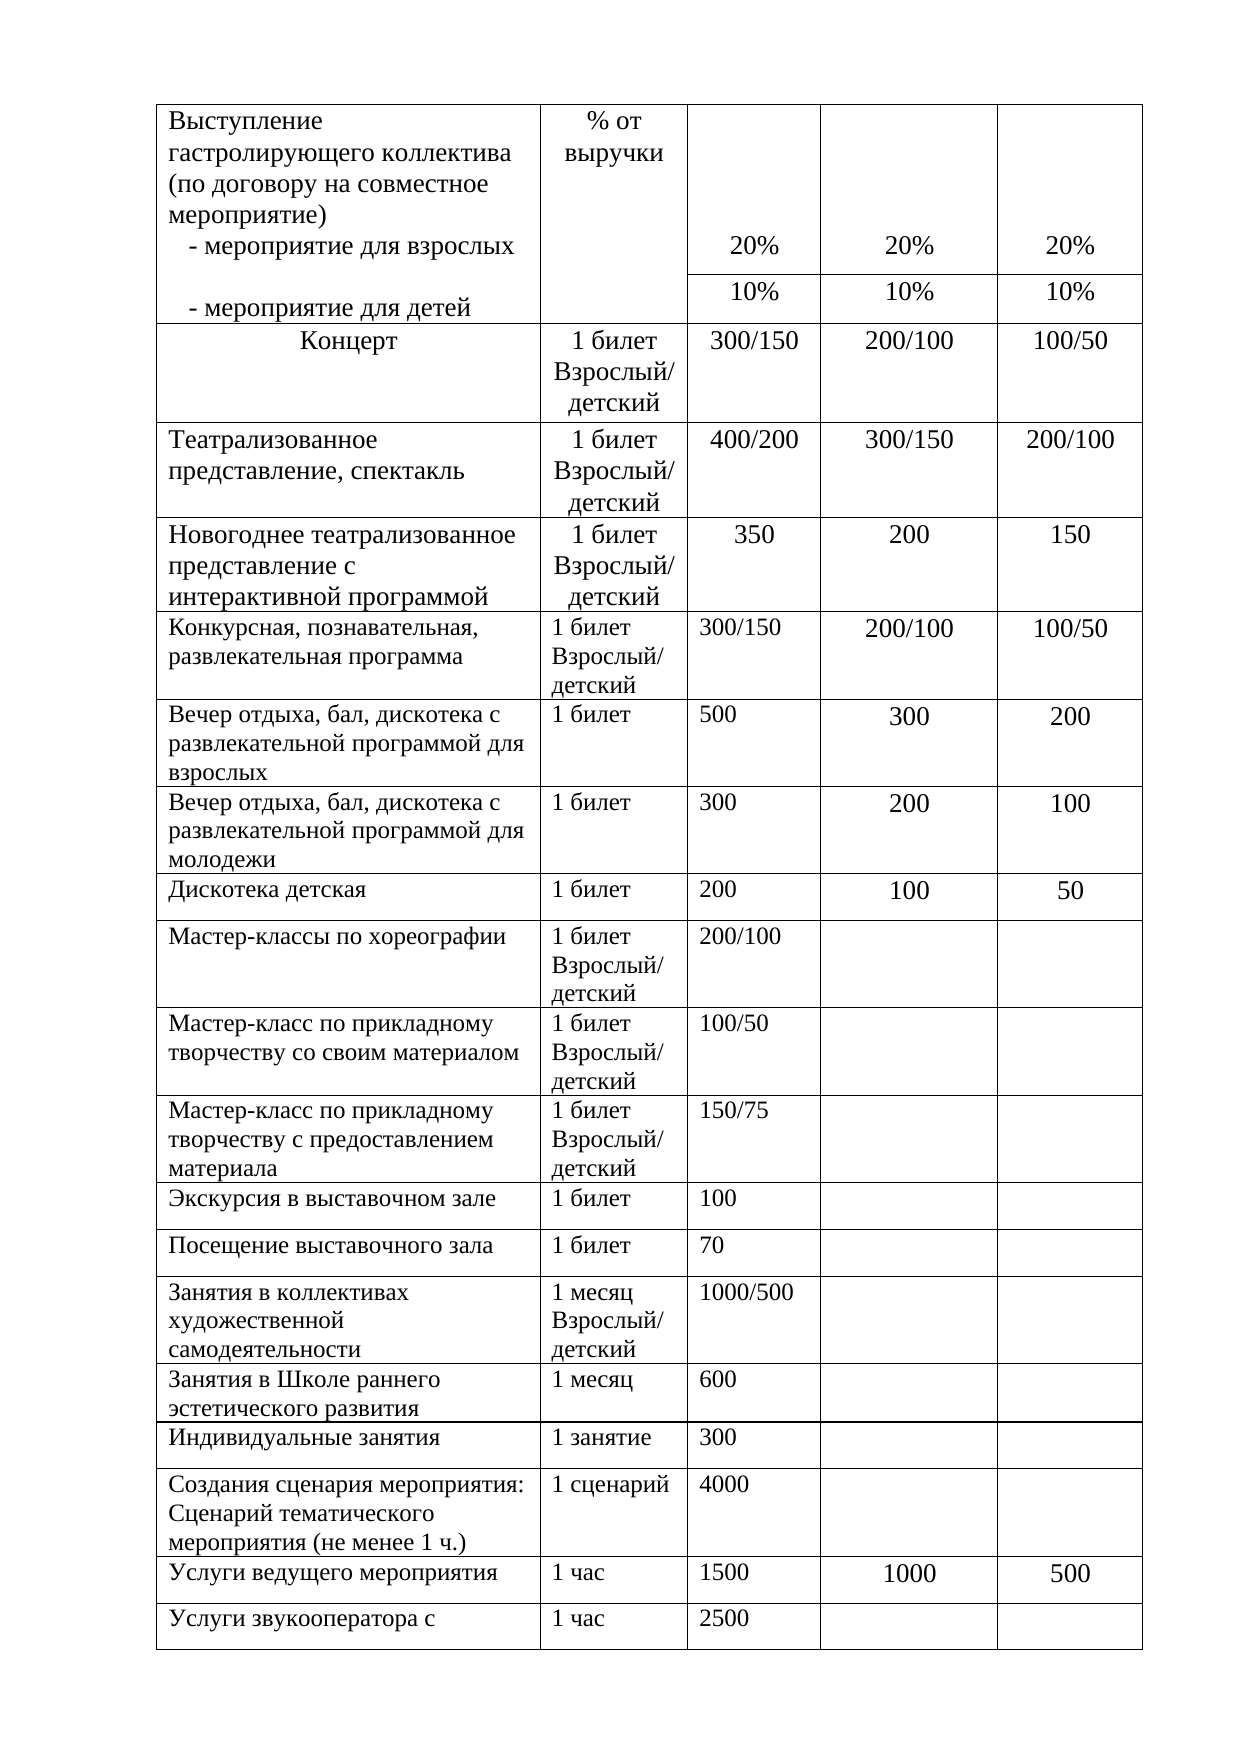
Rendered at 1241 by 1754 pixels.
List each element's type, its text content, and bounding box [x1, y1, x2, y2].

table_cell 300 [821, 700, 997, 786]
table_cell [998, 1008, 1142, 1094]
table_cell 100/50 [998, 324, 1142, 422]
table_cell 300/150 [688, 612, 820, 698]
table_cell 1500 [688, 1557, 820, 1602]
table_cell Индивидуальные занятия [157, 1423, 540, 1468]
table_cell 20% [688, 105, 820, 273]
table_cell [998, 1183, 1142, 1229]
table_cell 300/150 [821, 423, 997, 517]
table_cell 50 [998, 874, 1142, 920]
table_cell 1 час [541, 1604, 687, 1649]
table_cell 1 билет [541, 1230, 687, 1276]
table_cell [821, 1096, 997, 1182]
table_cell [998, 1096, 1142, 1182]
table_cell % от выручки [541, 105, 687, 323]
table_cell [821, 1230, 997, 1276]
table_cell [821, 921, 997, 1007]
table_cell 1 билет [541, 700, 687, 786]
table_cell 500 [998, 1557, 1142, 1602]
table_cell Услуги ведущего мероприятия [157, 1557, 540, 1602]
table_cell Новогоднее театрализованное представление с интерактивной программой [157, 518, 540, 611]
table_cell Вечер отдыха, бал, дискотека с развлекательной программой для взрослых [157, 700, 540, 786]
table_cell 1 билет Взрослый/ детский [541, 1008, 687, 1094]
table_cell 200 [821, 518, 997, 611]
table_cell Вечер отдыха, бал, дискотека с развлекательной программой для молодежи [157, 787, 540, 873]
table_cell 600 [688, 1364, 820, 1421]
table_cell Конкурсная, познавательная, развлекательная программа [157, 612, 540, 698]
table_cell 100/50 [688, 1008, 820, 1094]
table_cell 100 [821, 874, 997, 920]
table_cell [821, 1604, 997, 1649]
table_cell [821, 1469, 997, 1556]
table_cell [998, 1469, 1142, 1556]
table_cell [821, 1364, 997, 1421]
table_cell 200 [688, 874, 820, 920]
table_cell 200/100 [998, 423, 1142, 517]
table_cell Мастер-классы по хореографии [157, 921, 540, 1007]
table_cell 10% [821, 275, 997, 323]
table_cell [998, 921, 1142, 1007]
table_cell 1000/500 [688, 1277, 820, 1363]
table_cell 100 [688, 1183, 820, 1229]
table_cell 300/150 [688, 324, 820, 422]
table_cell 1 билет Взрослый/детский [541, 423, 687, 517]
table_cell 1 час [541, 1557, 687, 1602]
table_cell [821, 1008, 997, 1094]
table_cell 300 [688, 1423, 820, 1468]
table_cell 1 билет Взрослый/детский [541, 324, 687, 422]
table_cell 350 [688, 518, 820, 611]
table_cell Театрализованное представление, спектакль [157, 423, 540, 517]
table_cell [998, 1604, 1142, 1649]
table_cell Мастер-класс по прикладному творчеству с предоставлением материала [157, 1096, 540, 1182]
table_cell 200/100 [821, 612, 997, 698]
table_cell 200 [821, 787, 997, 873]
table_cell 1 занятие [541, 1423, 687, 1468]
table_cell 1 месяц [541, 1364, 687, 1421]
table_cell 150 [998, 518, 1142, 611]
table_cell 300 [688, 787, 820, 873]
table_cell 20% [998, 105, 1142, 273]
table_cell [821, 1183, 997, 1229]
table_cell Занятия в коллективах художественной самодеятельности [157, 1277, 540, 1363]
table_cell [998, 1230, 1142, 1276]
table_cell [821, 1277, 997, 1363]
table_cell 100 [998, 787, 1142, 873]
table_cell 1000 [821, 1557, 997, 1602]
table_cell Дискотека детская [157, 874, 540, 920]
table_cell Выступление гастролирующего коллектива (по договору на совместное мероприятие) - мероприятие для взрослых - мероприятие для детей [157, 105, 540, 323]
table_cell 2500 [688, 1604, 820, 1649]
table_cell [998, 1423, 1142, 1468]
table_cell 1 билет [541, 787, 687, 873]
table_cell 200/100 [821, 324, 997, 422]
table_cell 1 билет [541, 874, 687, 920]
table_cell 10% [688, 275, 820, 323]
table_cell 400/200 [688, 423, 820, 517]
table_cell 4000 [688, 1469, 820, 1556]
table_cell Мастер-класс по прикладному творчеству со своим материалом [157, 1008, 540, 1094]
table_cell 500 [688, 700, 820, 786]
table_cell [157, 1604, 540, 1649]
table_cell [821, 1423, 997, 1468]
table_cell 20% [821, 105, 997, 273]
table_cell 1 билет Взрослый/ детский [541, 921, 687, 1007]
table_cell Создания сценария мероприятия: Сценарий тематического мероприятия (не менее 1 ч.) [157, 1469, 540, 1556]
table_cell 200 [998, 700, 1142, 786]
table_cell Занятия в Школе раннего эстетического развития [157, 1364, 540, 1421]
table_cell 200/100 [688, 921, 820, 1007]
table_cell 1 билет Взрослый/детский [541, 518, 687, 611]
table_cell 150/75 [688, 1096, 820, 1182]
table_cell [998, 1364, 1142, 1421]
table_cell 10% [998, 275, 1142, 323]
table_cell 70 [688, 1230, 820, 1276]
table_cell 1 месяц Взрослый/ детский [541, 1277, 687, 1363]
table_cell 1 билет [541, 1183, 687, 1229]
table_cell [998, 1277, 1142, 1363]
table_cell Посещение выставочного зала [157, 1230, 540, 1276]
table_cell 1 билет Взрослый/ детский [541, 612, 687, 698]
table_cell 100/50 [998, 612, 1142, 698]
table_cell Концерт [157, 324, 540, 422]
table_cell Экскурсия в выставочном зале [157, 1183, 540, 1229]
table_cell 1 сценарий [541, 1469, 687, 1556]
table_cell 1 билет Взрослый/ детский [541, 1096, 687, 1182]
